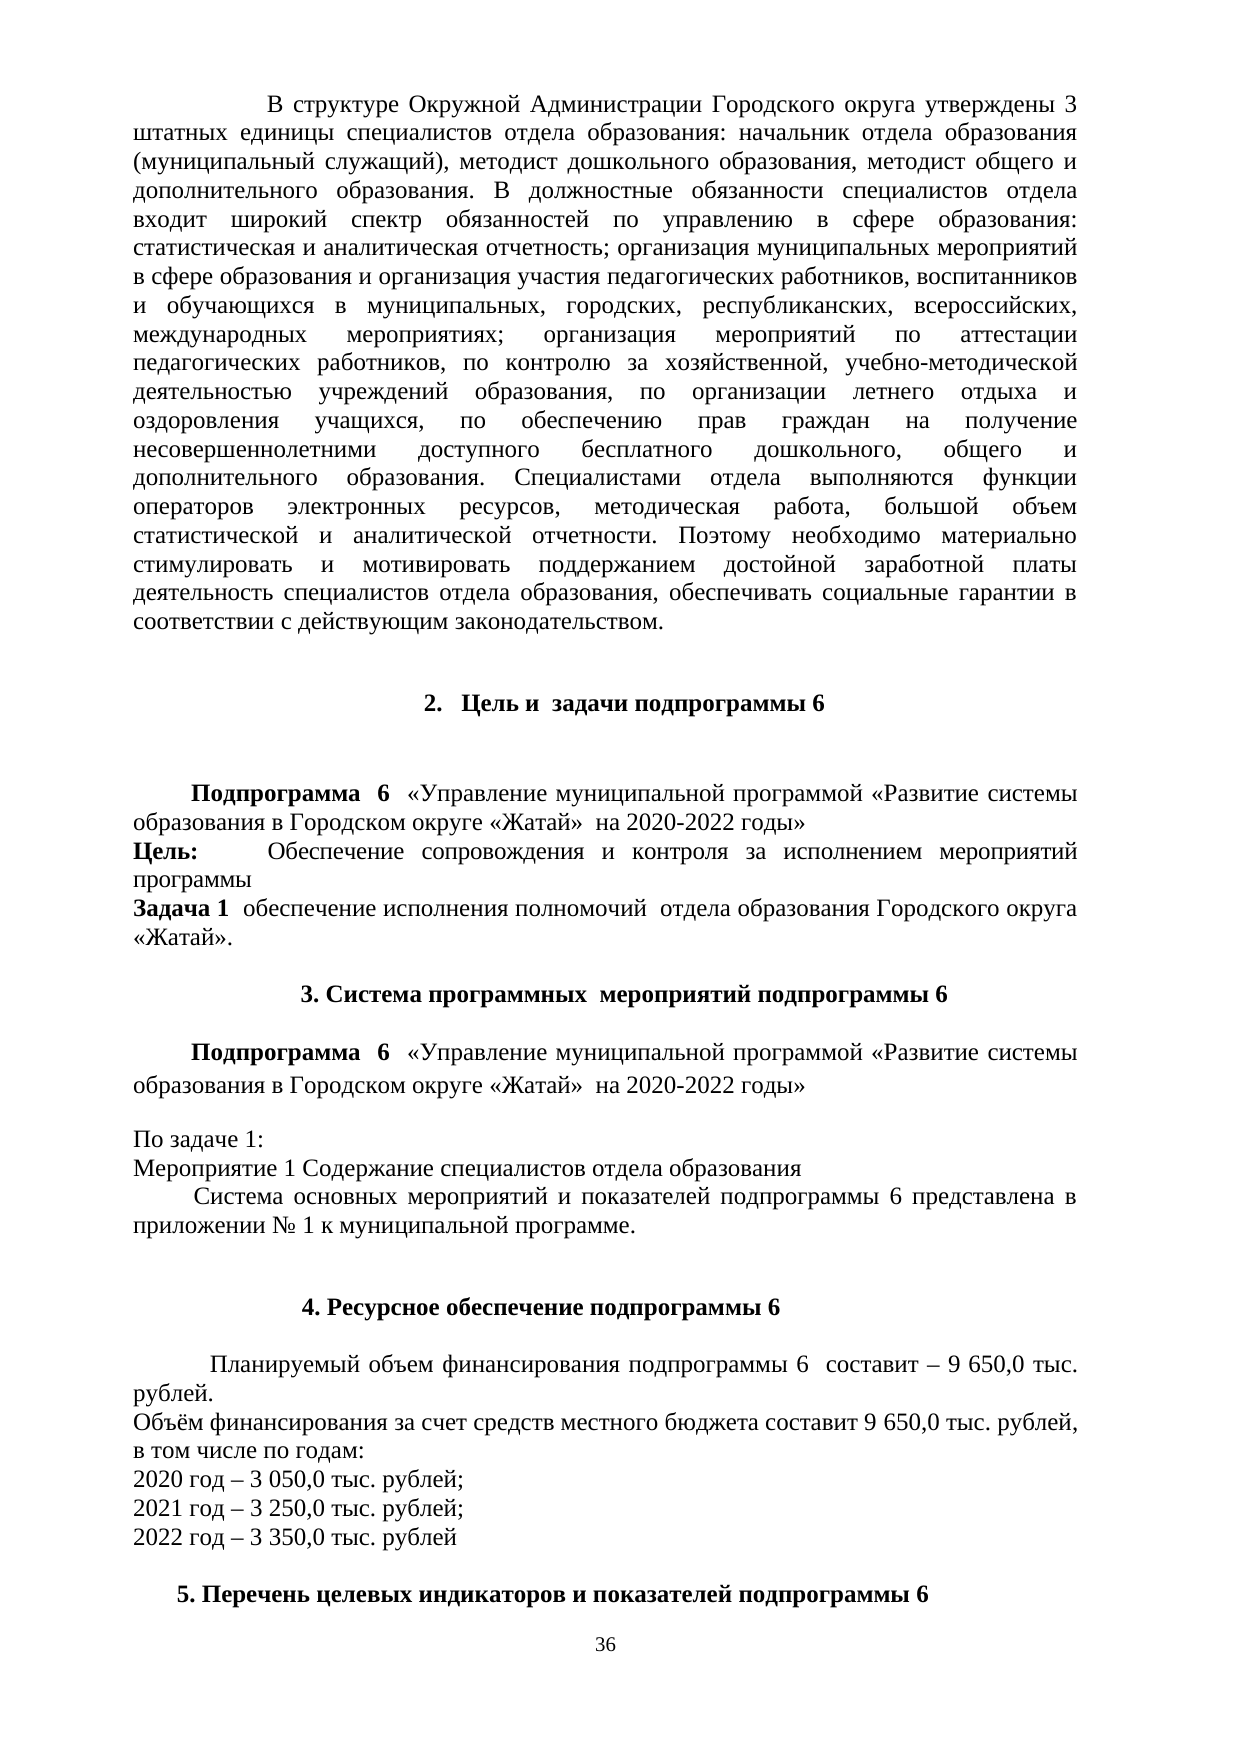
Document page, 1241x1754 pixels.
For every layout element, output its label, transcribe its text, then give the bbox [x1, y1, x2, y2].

text По задаче 1: [133, 1124, 1078, 1153]
text Задача 1 обеспечение исполнения полномочий отдела образования Городского округа «Жатай». [133, 893, 1078, 951]
text 2020 год – 3 050,0 тыс. рублей; [133, 1464, 1078, 1493]
text Цель: Обеспечение сопровождения и контроля за исполнением мероприятий программы [133, 836, 1078, 893]
text Планируемый объем финансирования подпрограммы 6 составит – 9 650,0 тыс. рублей. [133, 1349, 1078, 1407]
text Мероприятие 1 Содержание специалистов отдела образования [133, 1153, 1078, 1181]
text 3. Система программных мероприятий подпрограммы 6 [170, 979, 1078, 1008]
text 5. Перечень целевых индикаторов и показателей подпрограммы 6 [133, 1579, 1078, 1608]
text 2022 год – 3 350,0 тыс. рублей [133, 1522, 1078, 1550]
text 2021 год – 3 250,0 тыс. рублей; [133, 1493, 1078, 1522]
list Цель и задачи подпрограммы 6 [170, 688, 1078, 716]
text Объём финансирования за счет средств местного бюджета составит 9 650,0 тыс. рублей, в том числе по годам: [133, 1407, 1078, 1464]
text 4. Ресурсное обеспечение подпрограммы 6 [133, 1292, 1078, 1320]
text Подпрограмма 6 «Управление муниципальной программой «Развитие системы образования в Городском округе «Жатай» на 2020-2022 годы» [133, 778, 1078, 836]
text Подпрограмма 6 «Управление муниципальной программой «Развитие системы образования в Городском округе «Жатай» на 2020-2022 годы» [133, 1037, 1078, 1099]
text В структуре Окружной Администрации Городского округа утверждены 3 штатных единицы специалистов отдела образования: начальник отдела образования (муниципальный служащий), методист дошкольного образования, методист общего и дополнительного образования. В должностные обязанности специалистов отдела входит широкий спектр обязанностей по управлению в сфере образования: статистическая и аналитическая отчетность; организация муниципальных мероприятий в сфере образования и организация участия педагогических работников, воспитанников и обучающихся в муниципальных, городских, республиканских, всероссийских, международных мероприятиях; организация мероприятий по аттестации педагогических работников, по контролю за хозяйственной, учебно-методической деятельностью учреждений образования, по организации летнего отдыха и оздоровления учащихся, по обеспечению прав граждан на получение несовершеннолетними доступного бесплатного дошкольного, общего и дополнительного образования. Специалистами отдела выполняются функции операторов электронных ресурсов, методическая работа, большой объем статистической и аналитической отчетности. Поэтому необходимо материально стимулировать и мотивировать поддержанием достойной заработной платы деятельность специалистов отдела образования, обеспечивать социальные гарантии в соответствии с действующим законодательством. [133, 89, 1078, 635]
text Система основных мероприятий и показателей подпрограммы 6 представлена в приложении № 1 к муниципальной программе. [133, 1181, 1078, 1239]
